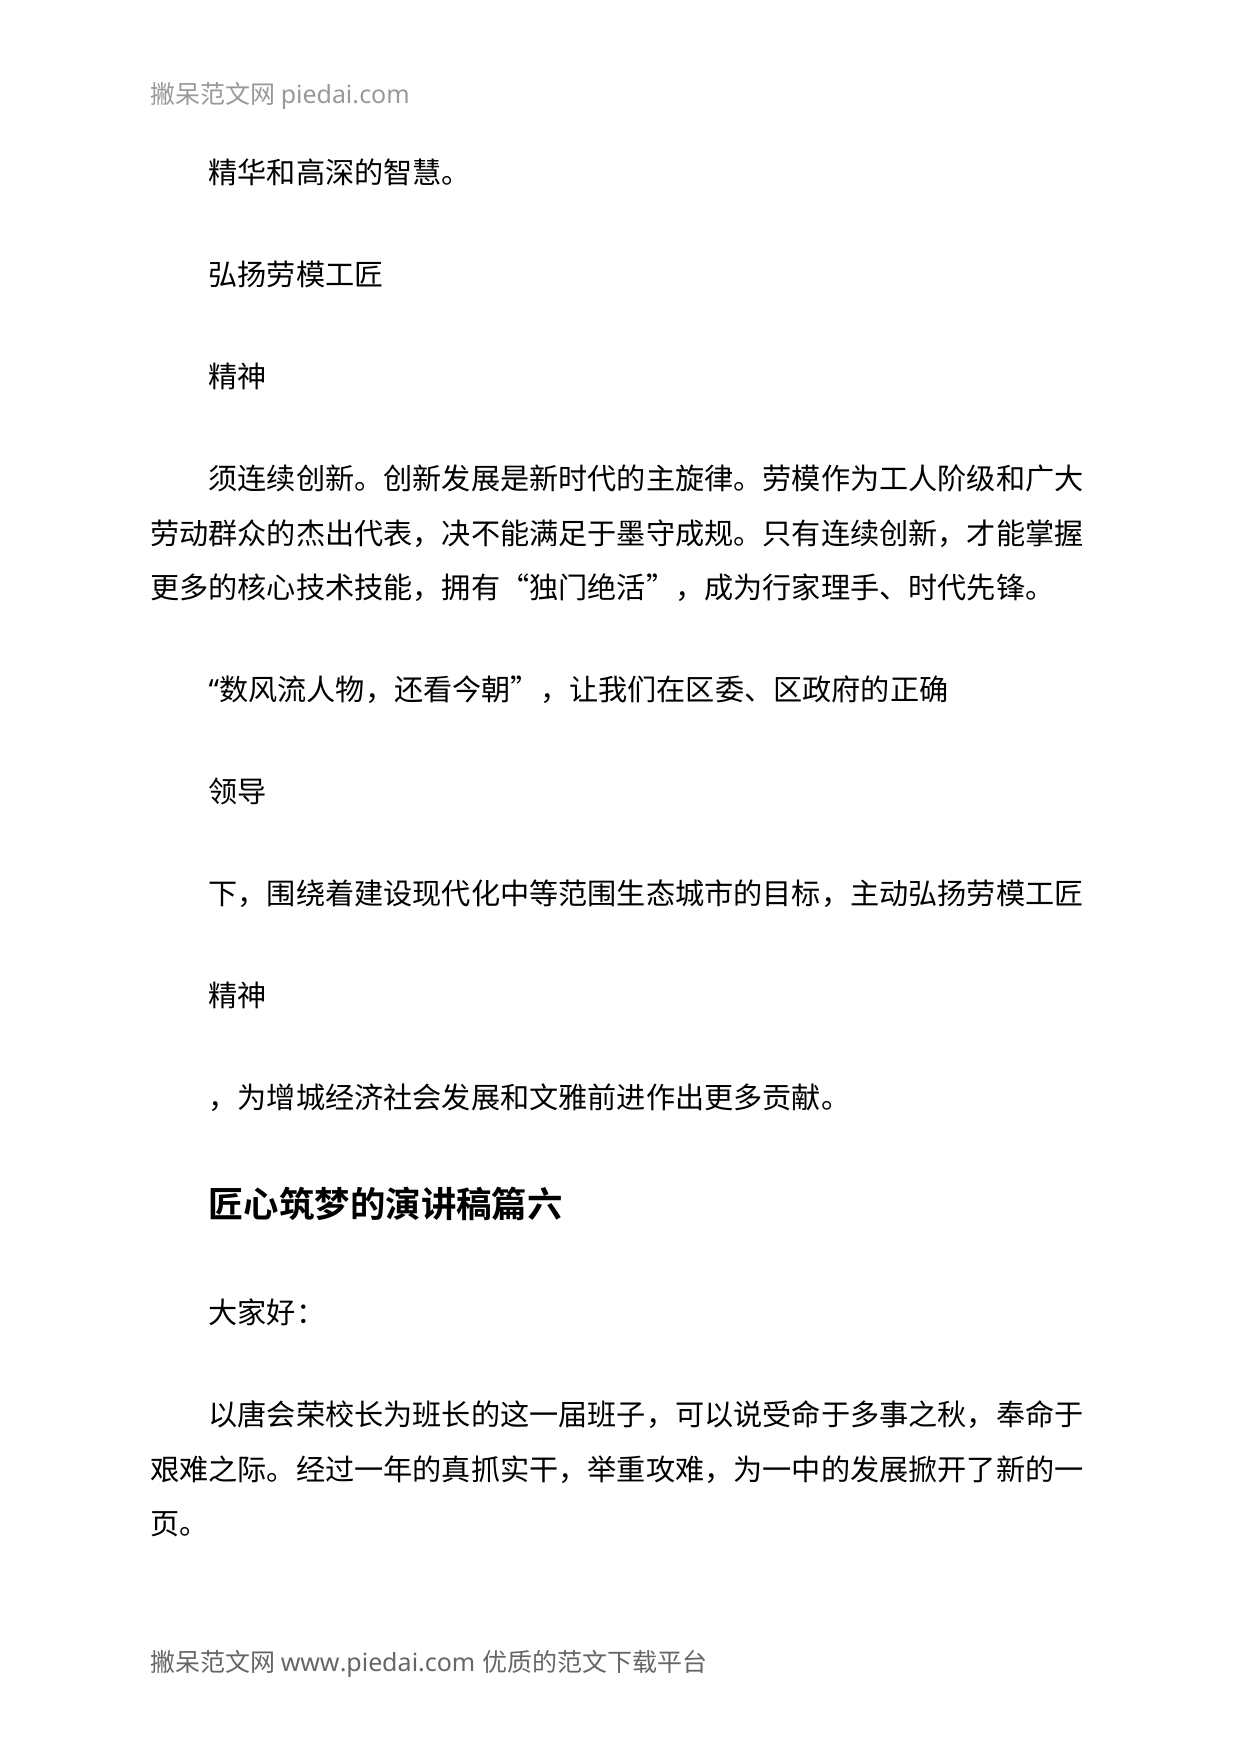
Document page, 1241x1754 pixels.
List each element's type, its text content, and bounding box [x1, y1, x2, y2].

text 领导 [150, 769, 1090, 811]
text ，为增城经济社会发展和文雅前进作出更多贡献。 [150, 1074, 1090, 1116]
text 精华和高深的智慧。 [150, 150, 1090, 192]
text 弘扬劳模工匠 [150, 252, 1090, 294]
text 大家好： [150, 1289, 1090, 1332]
text “数风流人物，还看今朝”，让我们在区委、区政府的正确 [150, 667, 1090, 709]
text 匠心筑梦的演讲稿篇六 [150, 1176, 1090, 1227]
text 须连续创新。创新发展是新时代的主旋律。劳模作为工人阶级和广大劳动群众的杰出代表，决不能满足于墨守成规。只有连续创新，才能掌握更多的核心技术技能，拥有“独门绝活”，成为行家理手、时代先锋。 [150, 455, 1090, 607]
text 精神 [150, 353, 1090, 396]
text 精神 [150, 972, 1090, 1015]
text 下，围绕着建设现代化中等范围生态城市的目标，主动弘扬劳模工匠 [150, 871, 1090, 913]
text 以唐会荣校长为班长的这一届班子，可以说受命于多事之秋，奉命于艰难之际。经过一年的真抓实干，举重攻难，为一中的发展掀开了新的一页。 [150, 1391, 1090, 1543]
